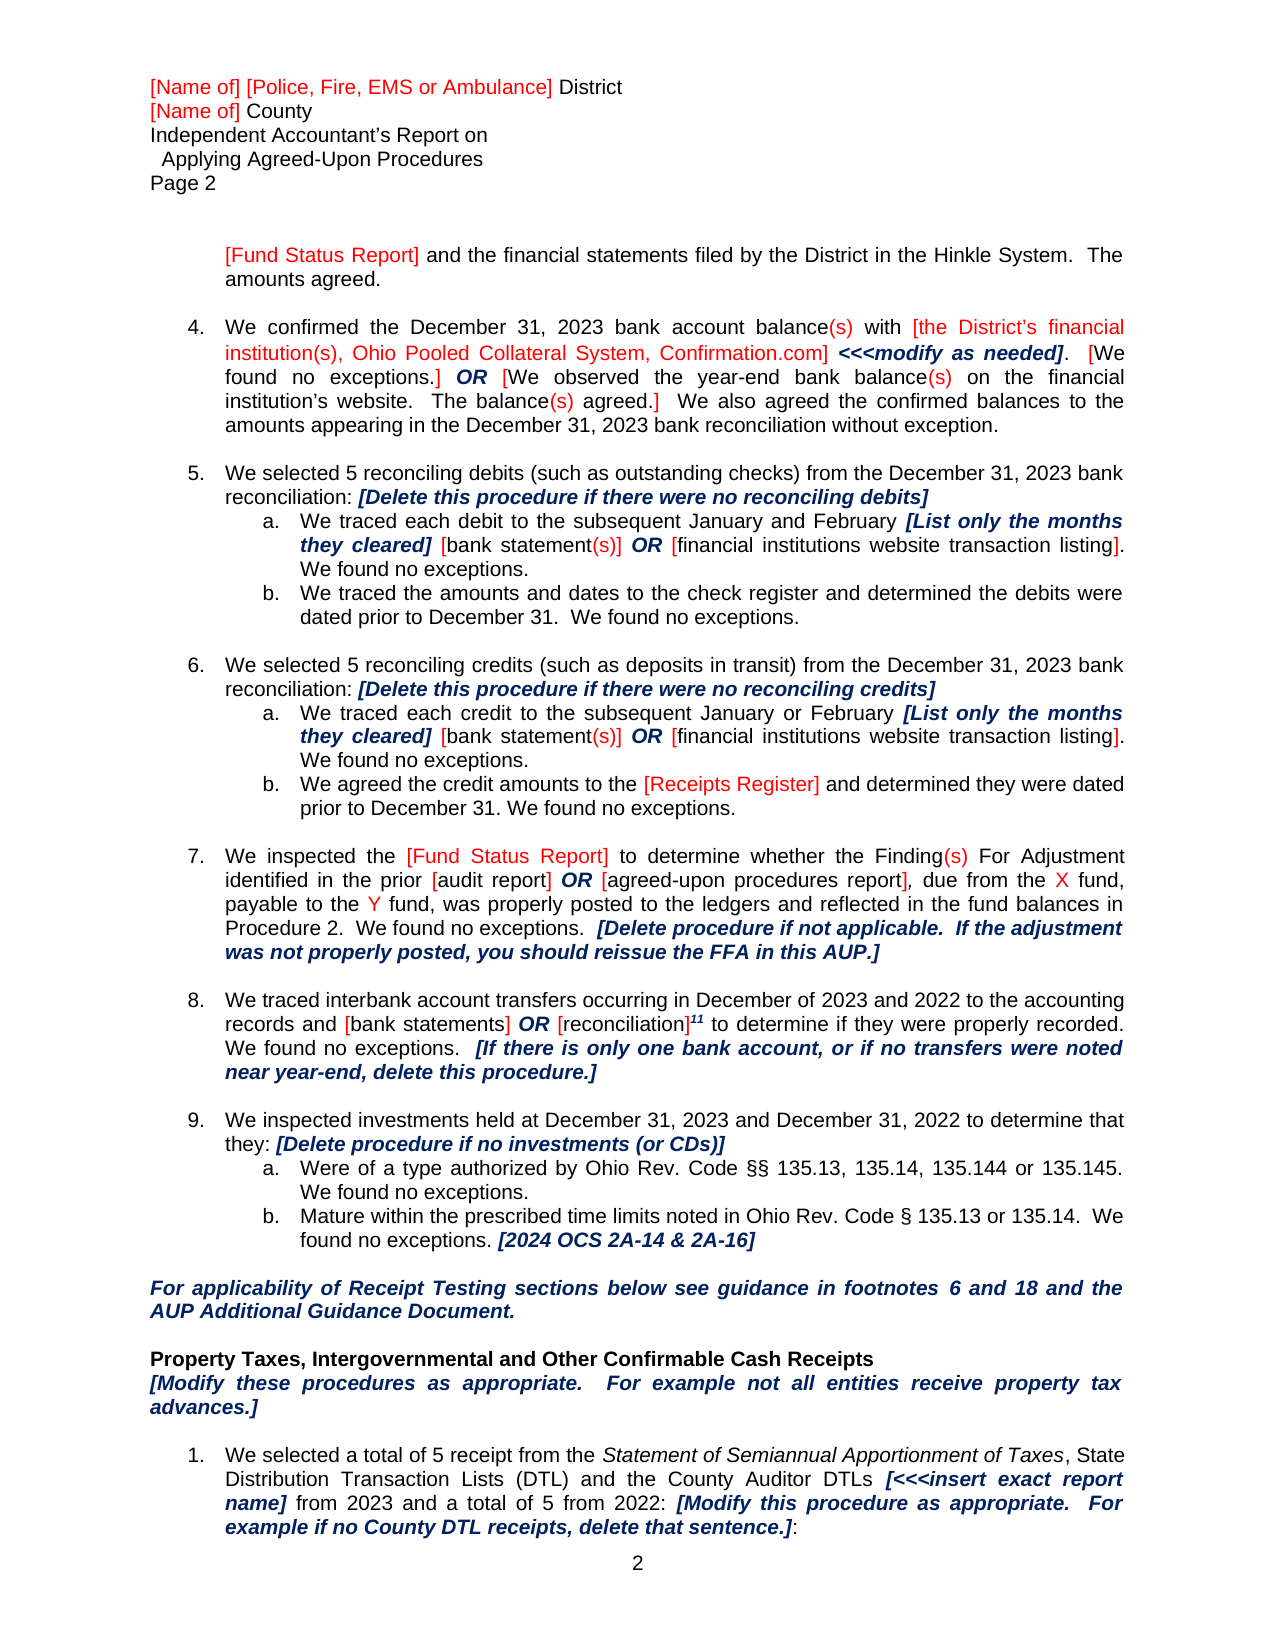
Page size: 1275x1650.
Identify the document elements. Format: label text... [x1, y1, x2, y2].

list We traced the amounts and dates to the check register and determined the debits were dated prior to December 31. We found no exceptions. [262, 581, 1125, 628]
list We inspected investments held at December 31, 2023 and December 31, 2022 to determine that they: [Delete procedure if no investments (or CDs)] [187, 1108, 1125, 1156]
list We confirmed the December 31, 2023 bank account balance(s) with [the District’s financial institution(s), Ohio Pooled Collateral System, Confirmation.com] <<<modify as needed]. [We found no exceptions.] OR [We observed the year-end bank balance(s) on the financial institution’s website. The balance(s) agreed.] We also agreed the confirmed balances to the amounts appearing in the December 31, 2023 bank reconciliation without exception. [187, 314, 1125, 437]
list We traced each credit to the subsequent January or February [List only the months they cleared] [bank statement(s)] OR [financial institutions website transaction listing]. We found no exceptions. [262, 700, 1125, 772]
list We traced each debit to the subsequent January and February [List only the months they cleared] [bank statement(s)] OR [financial institutions website transaction listing]. We found no exceptions. [262, 509, 1125, 581]
list We traced interbank account transfers occurring in December of 2023 and 2022 to the accounting records and [bank statements] OR [reconciliation] to determine if they were properly recorded. We found no exceptions. [If there is only one bank account, or if no transfers were noted near year-end, delete this procedure.] [187, 988, 1125, 1084]
text [Modify these procedures as appropriate. For example not all entities receive property tax advances.] [150, 1371, 1125, 1419]
list We selected a total of 5 receipt from the Statement of Semiannual Apportionment of Taxes, State Distribution Transaction Lists (DTL) and the County Auditor DTLs [<<<insert exact report name] from 2023 and a total of 5 from 2022: [Modify this procedure as appropriate. For example if no County DTL receipts, delete that sentence.]: [187, 1443, 1125, 1539]
text For applicability of Receipt Testing sections below see guidance in footnotes 6 and 18 and the AUP Additional Guidance Document. [150, 1275, 1125, 1323]
list We agreed the credit amounts to the [Receipts Register] and determined they were dated prior to December 31. We found no exceptions. [262, 772, 1125, 820]
list We selected 5 reconciling debits (such as outstanding checks) from the December 31, 2023 bank reconciliation: [Delete this procedure if there were no reconciling debits] [187, 461, 1125, 509]
list Were of a type authorized by Ohio Rev. Code §§ 135.13, 135.14, 135.144 or 135.145. We found no exceptions. [262, 1156, 1125, 1203]
list Mature within the prescribed time limits noted in Ohio Rev. Code § 135.13 or 135.14. We found no exceptions. [2024 OCS 2A-14 & 2A-16] [262, 1203, 1125, 1251]
list We selected 5 reconciling credits (such as deposits in transit) from the December 31, 2023 bank reconciliation: [Delete this procedure if there were no reconciling credits] [187, 652, 1125, 700]
list We inspected the [Fund Status Report] to determine whether the Finding(s) For Adjustment identified in the prior [audit report] OR [agreed-upon procedures report], due from the X fund, payable to the Y fund, was properly posted to the ledgers and reflected in the fund balances in Procedure 2. We found no exceptions. [Delete procedure if not applicable. If the adjustment was not properly posted, you should reissue the FFA in this AUP.] [187, 844, 1125, 964]
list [187, 243, 1125, 291]
text Property Taxes, Intergovernmental and Other Confirmable Cash Receipts [150, 1347, 1125, 1371]
